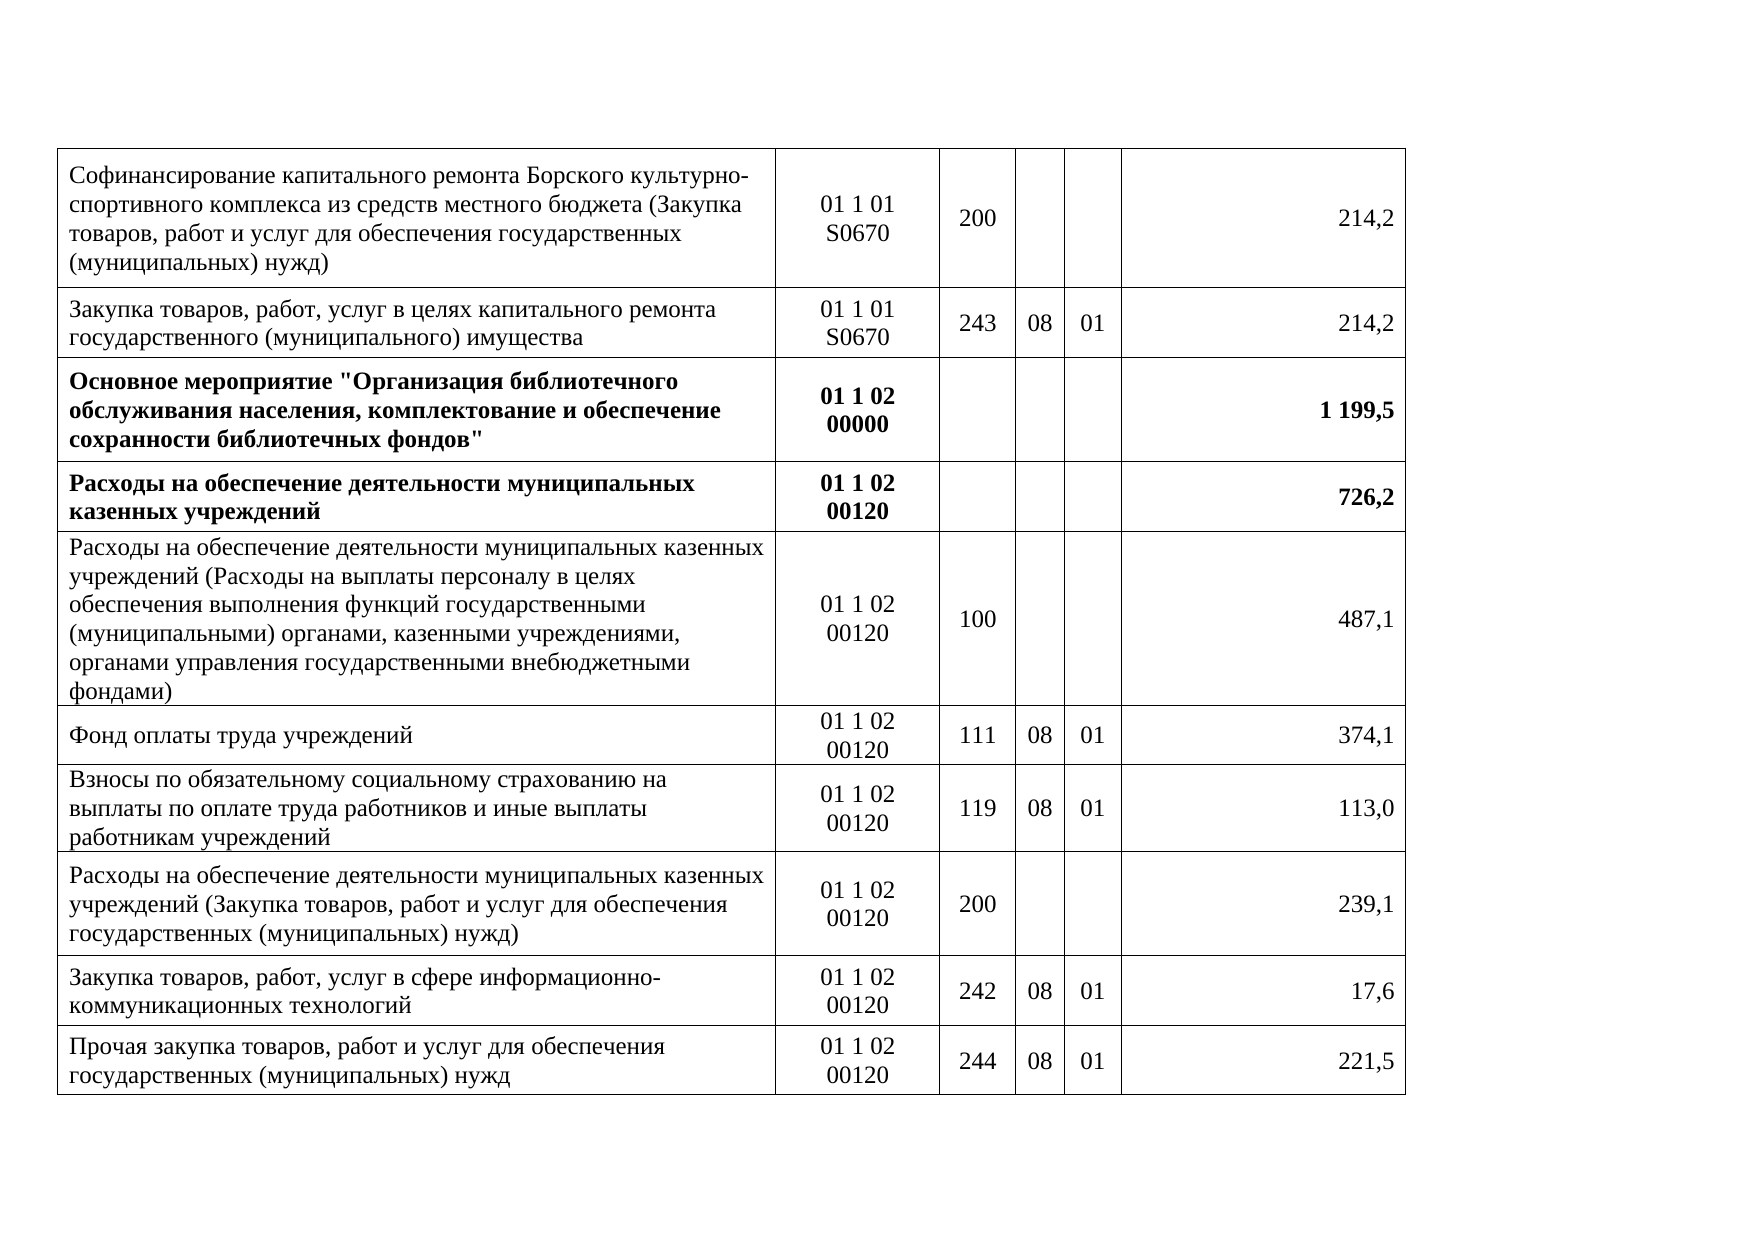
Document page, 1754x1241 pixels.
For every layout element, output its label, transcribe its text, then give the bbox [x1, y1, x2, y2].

table_cell 221,5 [1122, 1026, 1405, 1094]
table_cell Прочая закупка товаров, работ и услуг для обеспечения государственных (муниципальных) нужд [58, 1026, 775, 1094]
table_cell 214,2 [1122, 149, 1405, 287]
table_cell Расходы на обеспечение деятельности муниципальных казенных учреждений (Расходы на выплаты персоналу в целях обеспечения выполнения функций государственными (муниципальными) органами, казенными учреждениями, органами управления государственными внебюджетными фондами) [58, 532, 775, 705]
table_cell 726,2 [1122, 462, 1405, 531]
table_cell 01 1 01 S0670 [776, 288, 939, 357]
table_cell 01 1 02 00120 [776, 852, 939, 955]
table_cell 111 [940, 706, 1015, 763]
table_cell Фонд оплаты труда учреждений [58, 706, 775, 763]
table_cell Закупка товаров, работ, услуг в сфере информационно-коммуникационных технологий [58, 956, 775, 1025]
table_cell 01 [1065, 288, 1121, 357]
table_cell 08 [1016, 765, 1064, 851]
table_cell 487,1 [1122, 532, 1405, 705]
table_cell 242 [940, 956, 1015, 1025]
table_cell Основное мероприятие "Организация библиотечного обслуживания населения, комплектование и обеспечение сохранности библиотечных фондов" [58, 358, 775, 461]
table_cell 01 [1065, 956, 1121, 1025]
table_cell 08 [1016, 706, 1064, 763]
table_cell 1 199,5 [1122, 358, 1405, 461]
table_cell [940, 462, 1015, 531]
table_cell 01 1 02 00120 [776, 462, 939, 531]
table_cell 01 [1065, 765, 1121, 851]
table_cell 113,0 [1122, 765, 1405, 851]
table_cell 01 [1065, 1026, 1121, 1094]
table_cell 08 [1016, 956, 1064, 1025]
table_cell 08 [1016, 288, 1064, 357]
table_cell 200 [940, 852, 1015, 955]
table_cell 08 [1016, 1026, 1064, 1094]
table_cell [1016, 532, 1064, 705]
table_cell 244 [940, 1026, 1015, 1094]
table_cell 119 [940, 765, 1015, 851]
table_cell 01 1 02 00120 [776, 765, 939, 851]
table_cell 214,2 [1122, 288, 1405, 357]
table_cell 01 1 02 00120 [776, 532, 939, 705]
table_cell [1065, 852, 1121, 955]
table_cell 01 1 02 00120 [776, 956, 939, 1025]
table_cell [1016, 149, 1064, 287]
table_cell 200 [940, 149, 1015, 287]
table_cell [1016, 358, 1064, 461]
table_cell 01 1 02 00120 [776, 1026, 939, 1094]
table_cell 01 [1065, 706, 1121, 763]
table_cell Взносы по обязательному социальному страхованию на выплаты по оплате труда работников и иные выплаты работникам учреждений [58, 765, 775, 851]
table_cell 01 1 01 S0670 [776, 149, 939, 287]
table_cell [1016, 852, 1064, 955]
table_cell Софинансирование капитального ремонта Борского культурно-спортивного комплекса из средств местного бюджета (Закупка товаров, работ и услуг для обеспечения государственных (муниципальных) нужд) [58, 149, 775, 287]
table_cell 01 1 02 00000 [776, 358, 939, 461]
table_cell 239,1 [1122, 852, 1405, 955]
table_cell Расходы на обеспечение деятельности муниципальных казенных учреждений [58, 462, 775, 531]
table_cell Закупка товаров, работ, услуг в целях капитального ремонта государственного (муниципального) имущества [58, 288, 775, 357]
table_cell [1065, 532, 1121, 705]
table_cell [1065, 358, 1121, 461]
table_cell 17,6 [1122, 956, 1405, 1025]
table_cell 100 [940, 532, 1015, 705]
table_cell [1065, 149, 1121, 287]
table_cell [1016, 462, 1064, 531]
table_cell [1065, 462, 1121, 531]
table_cell 243 [940, 288, 1015, 357]
table_cell 374,1 [1122, 706, 1405, 763]
table_cell Расходы на обеспечение деятельности муниципальных казенных учреждений (Закупка товаров, работ и услуг для обеспечения государственных (муниципальных) нужд) [58, 852, 775, 955]
table_cell [940, 358, 1015, 461]
table_cell 01 1 02 00120 [776, 706, 939, 763]
